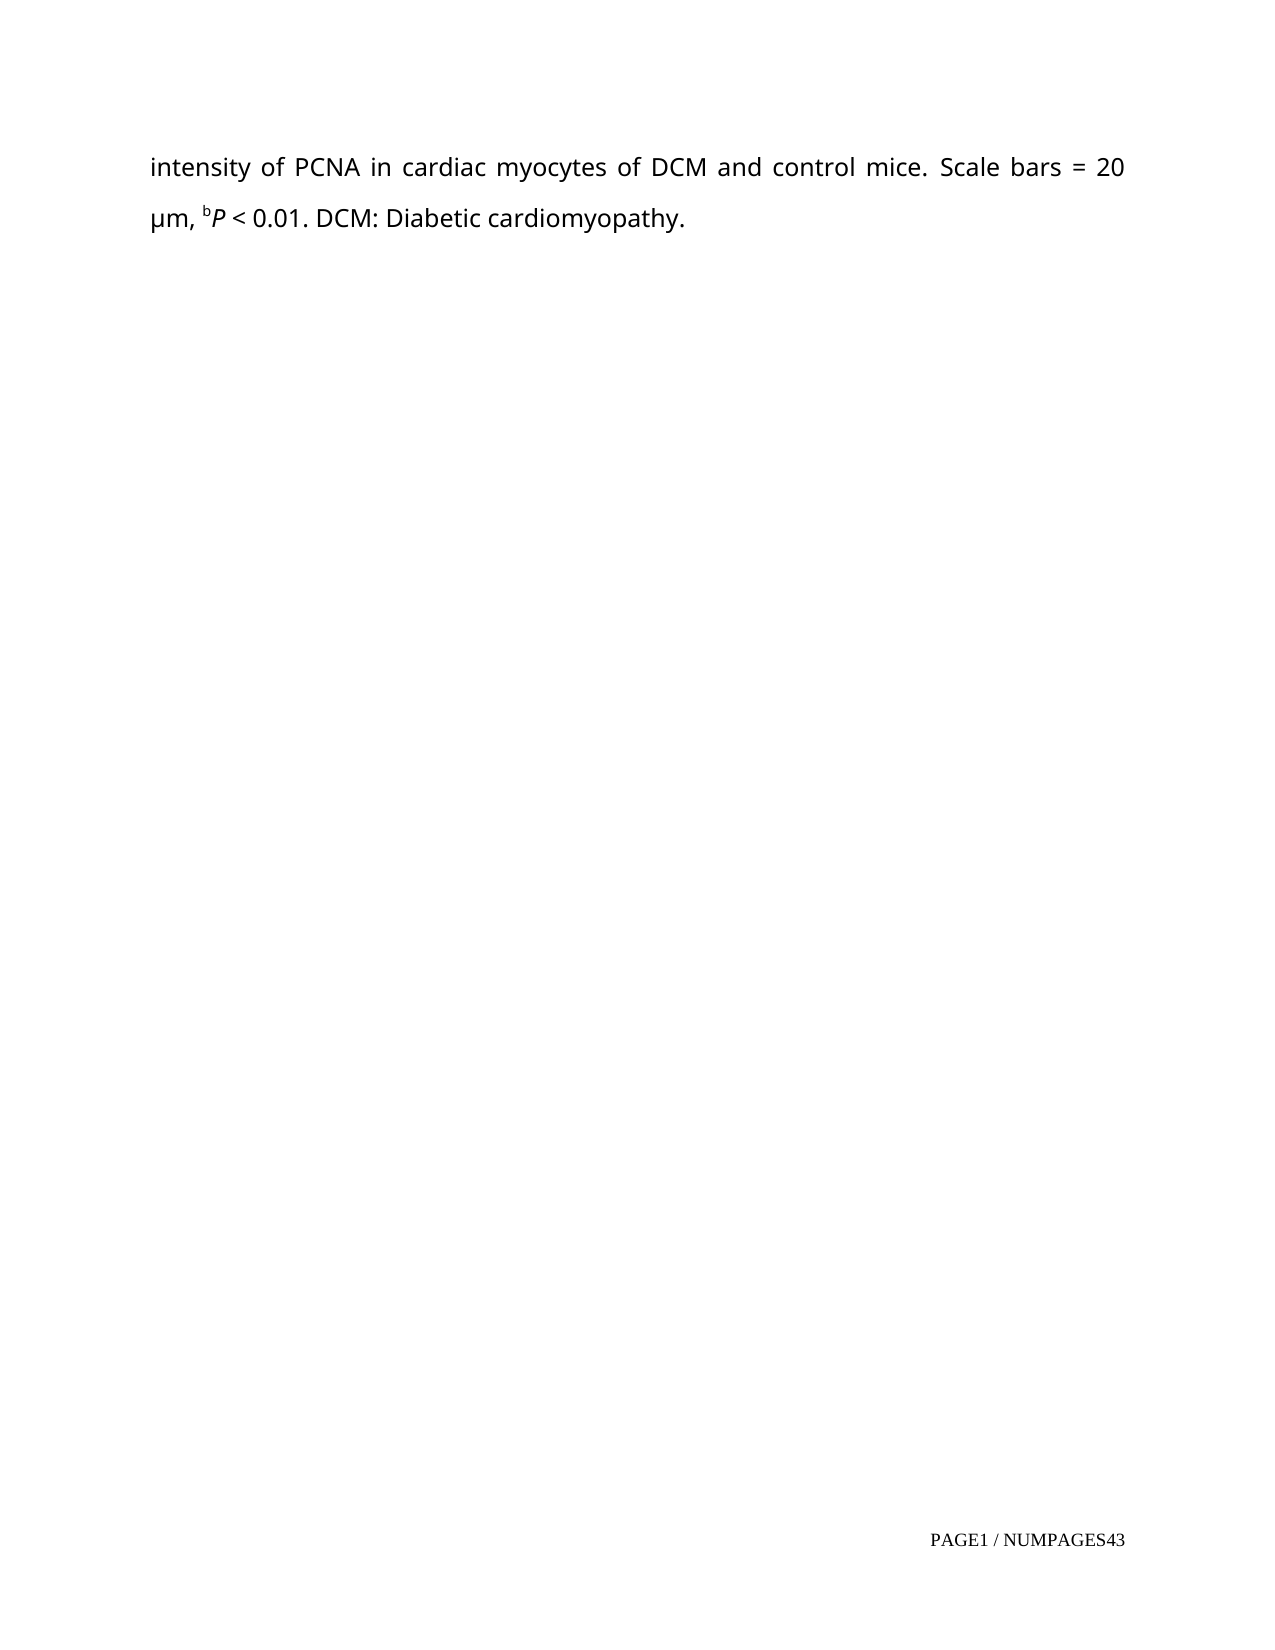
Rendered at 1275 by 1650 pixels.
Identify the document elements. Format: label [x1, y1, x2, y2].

text [150, 150, 1125, 235]
